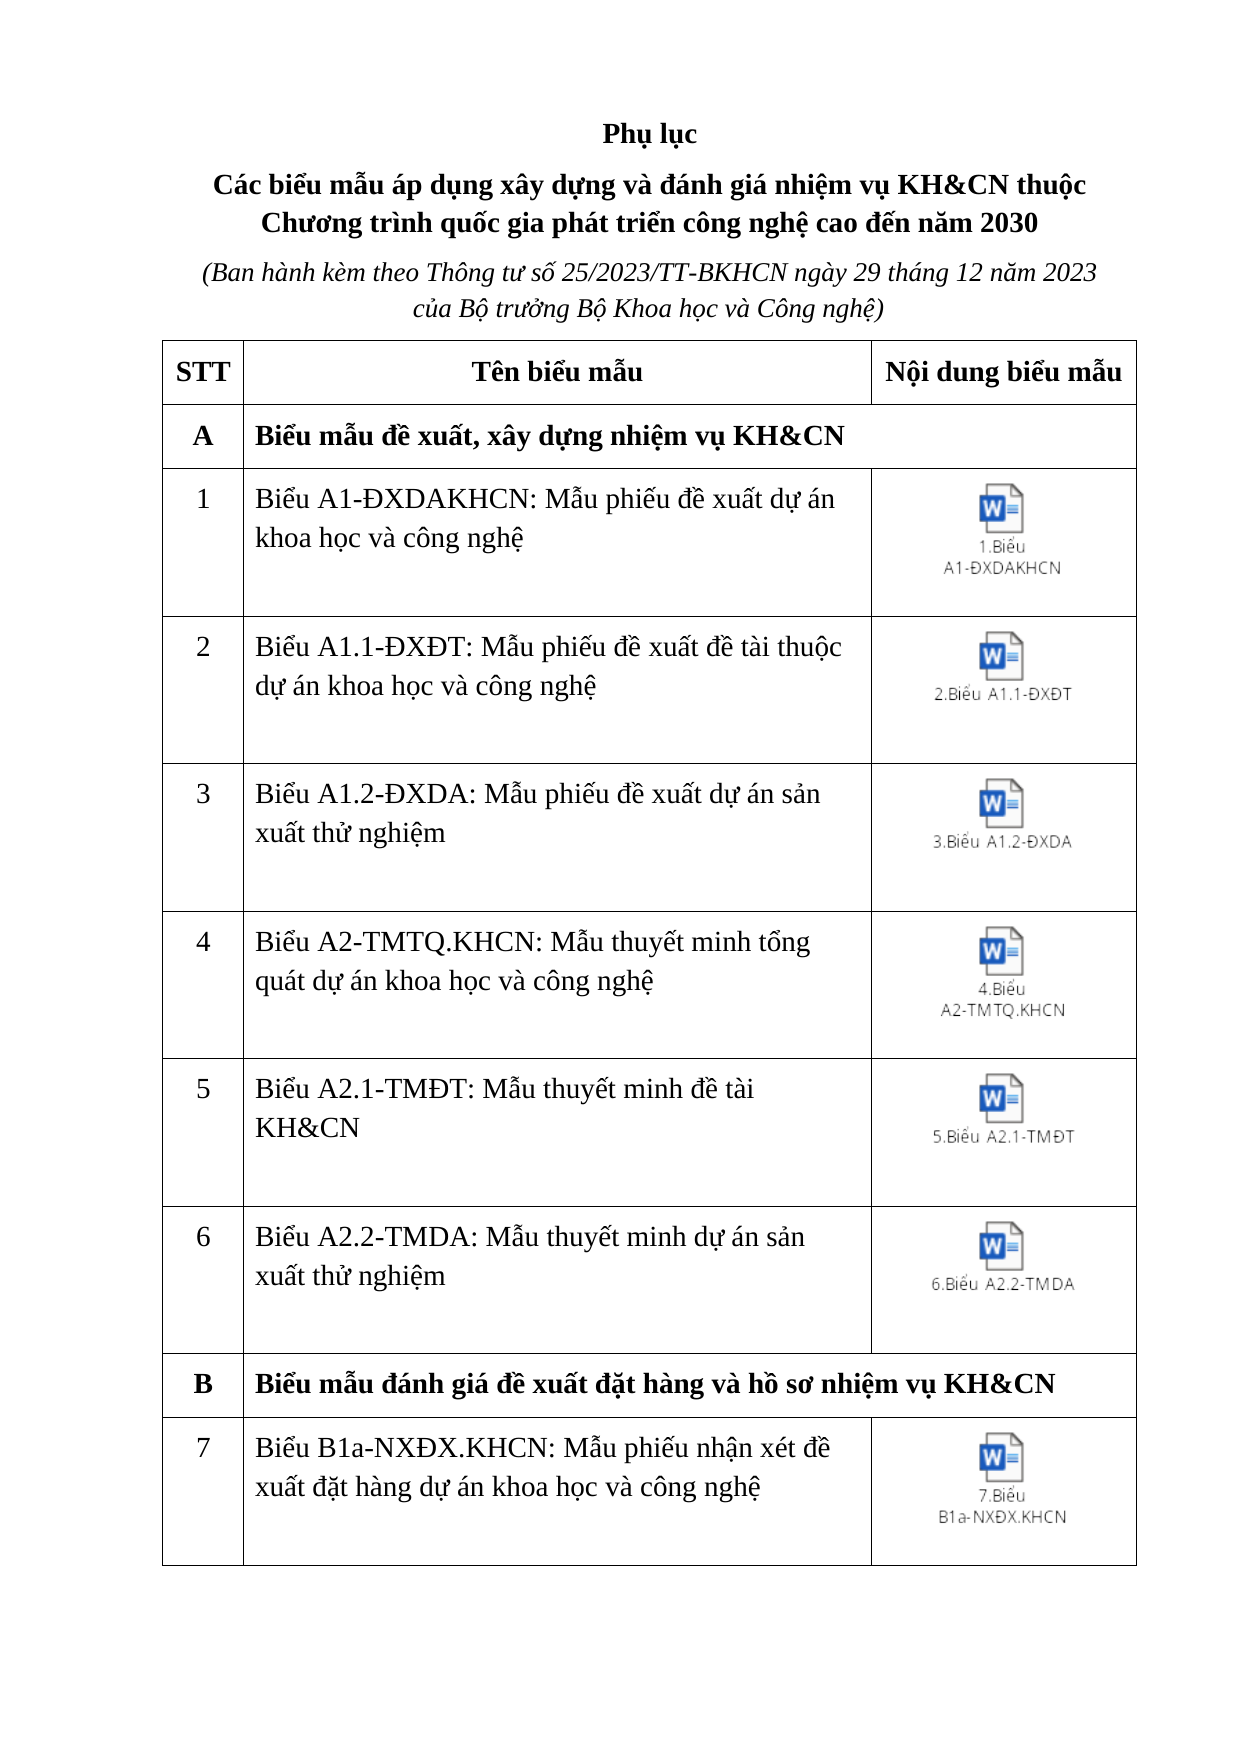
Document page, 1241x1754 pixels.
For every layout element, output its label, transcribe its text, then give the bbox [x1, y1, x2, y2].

table_header Tên biểu mẫu [244, 341, 871, 404]
table_cell [872, 1418, 1136, 1564]
table_cell [872, 912, 1136, 1058]
table_cell 5 [163, 1059, 243, 1206]
table_cell Biểu A2.2-TMDA: Mẫu thuyết minh dự án sản xuất thử nghiệm [244, 1207, 871, 1353]
table_cell Biểu mẫu đánh giá đề xuất đặt hàng và hồ sơ nhiệm vụ KH&CN [244, 1354, 1136, 1417]
table_cell 7 [163, 1418, 243, 1564]
text Phụ lục [177, 116, 1122, 149]
table_cell 1 [163, 469, 243, 616]
table_cell Biểu A1-ĐXDAKHCN: Mẫu phiếu đề xuất dự án khoa học và công nghệ [244, 469, 871, 616]
table_cell Biểu A2.1-TMĐT: Mẫu thuyết minh đề tài KH&CN [244, 1059, 871, 1206]
table_cell [872, 1059, 1136, 1206]
table_cell A [163, 405, 243, 468]
table_cell Biểu A1.2-ĐXDA: Mẫu phiếu đề xuất dự án sản xuất thử nghiệm [244, 764, 871, 911]
table_cell Biểu A2-TMTQ.KHCN: Mẫu thuyết minh tổng quát dự án khoa học và công nghệ [244, 912, 871, 1058]
table_header STT [163, 341, 243, 404]
table_cell 4 [163, 912, 243, 1058]
table_cell Biểu mẫu đề xuất, xây dựng nhiệm vụ KH&CN [244, 405, 1136, 468]
text của Bộ trưởng Bộ Khoa học và Công nghệ) [177, 292, 1122, 323]
table_cell Biểu B1a-NXĐX.KHCN: Mẫu phiếu nhận xét đề xuất đặt hàng dự án khoa học và công nghệ [244, 1418, 871, 1564]
table_cell 3 [163, 764, 243, 911]
table_cell 6 [163, 1207, 243, 1353]
table_cell [872, 617, 1136, 763]
text (Ban hành kèm theo Thông tư số 25/2023/TT-BKHCN ngày 29 tháng 12 năm 2023 [177, 256, 1122, 288]
table_cell [872, 469, 1136, 616]
table_cell [872, 1207, 1136, 1353]
table_cell B [163, 1354, 243, 1417]
table_header Nội dung biểu mẫu [872, 341, 1136, 404]
text Các biểu mẫu áp dụng xây dựng và đánh giá nhiệm vụ KH&CN thuộc Chương trình quốc gia phát triển công nghệ cao đến năm 2030 [177, 167, 1122, 239]
table_cell 2 [163, 617, 243, 763]
table_cell Biểu A1.1-ĐXĐT: Mẫu phiếu đề xuất đề tài thuộc dự án khoa học và công nghệ [244, 617, 871, 763]
table_cell [872, 764, 1136, 911]
